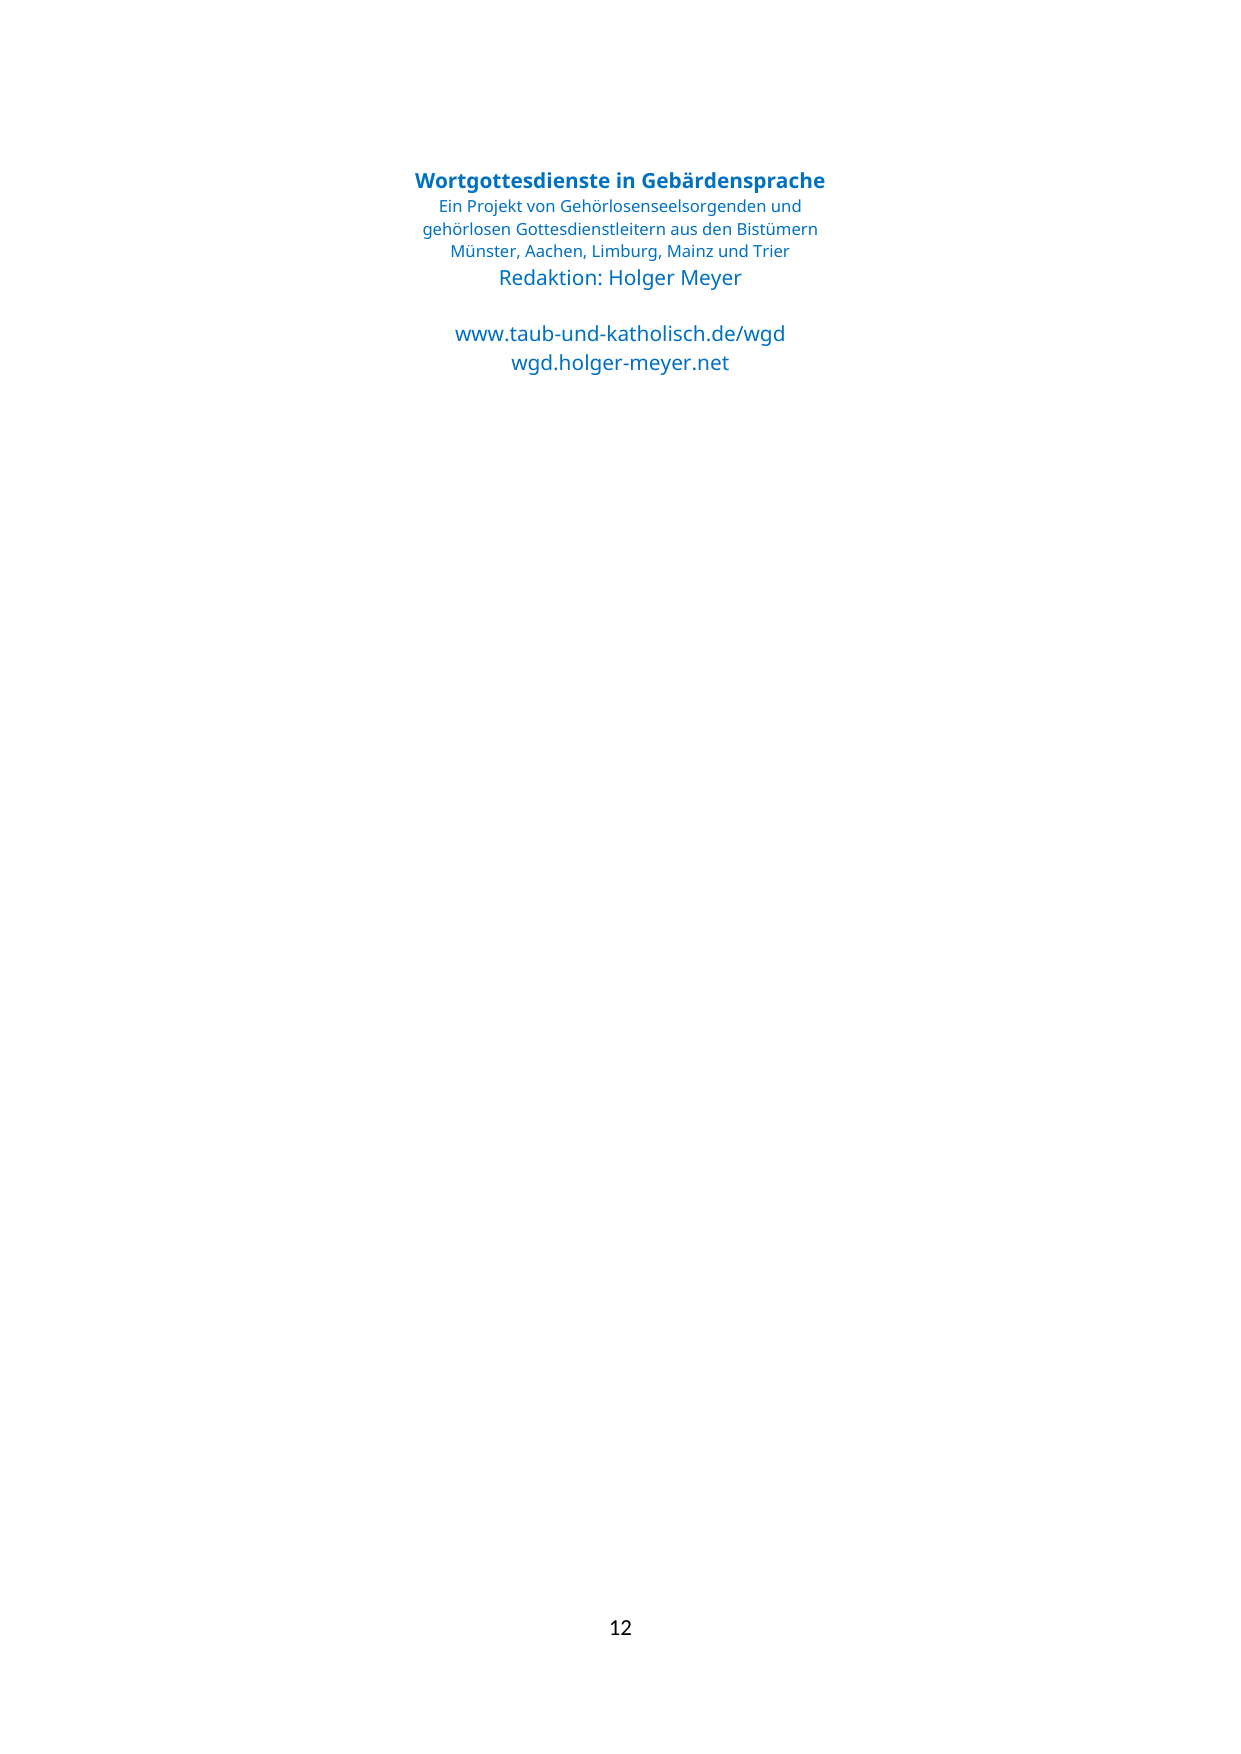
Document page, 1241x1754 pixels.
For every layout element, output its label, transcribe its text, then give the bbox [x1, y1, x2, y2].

text Wortgottesdienste in Gebärdensprache [118, 166, 1122, 194]
text gehörlosen Gottesdienstleitern aus den Bistümern [118, 217, 1122, 240]
text www.taub-und-katholisch.de/wgd [118, 319, 1122, 348]
text Ein Projekt von Gehörlosenseelsorgenden und [118, 194, 1122, 217]
text Münster, Aachen, Limburg, Mainz und Trier [118, 240, 1122, 263]
text wgd.holger-meyer.net [118, 348, 1122, 376]
text Redaktion: Holger Meyer [118, 263, 1122, 291]
